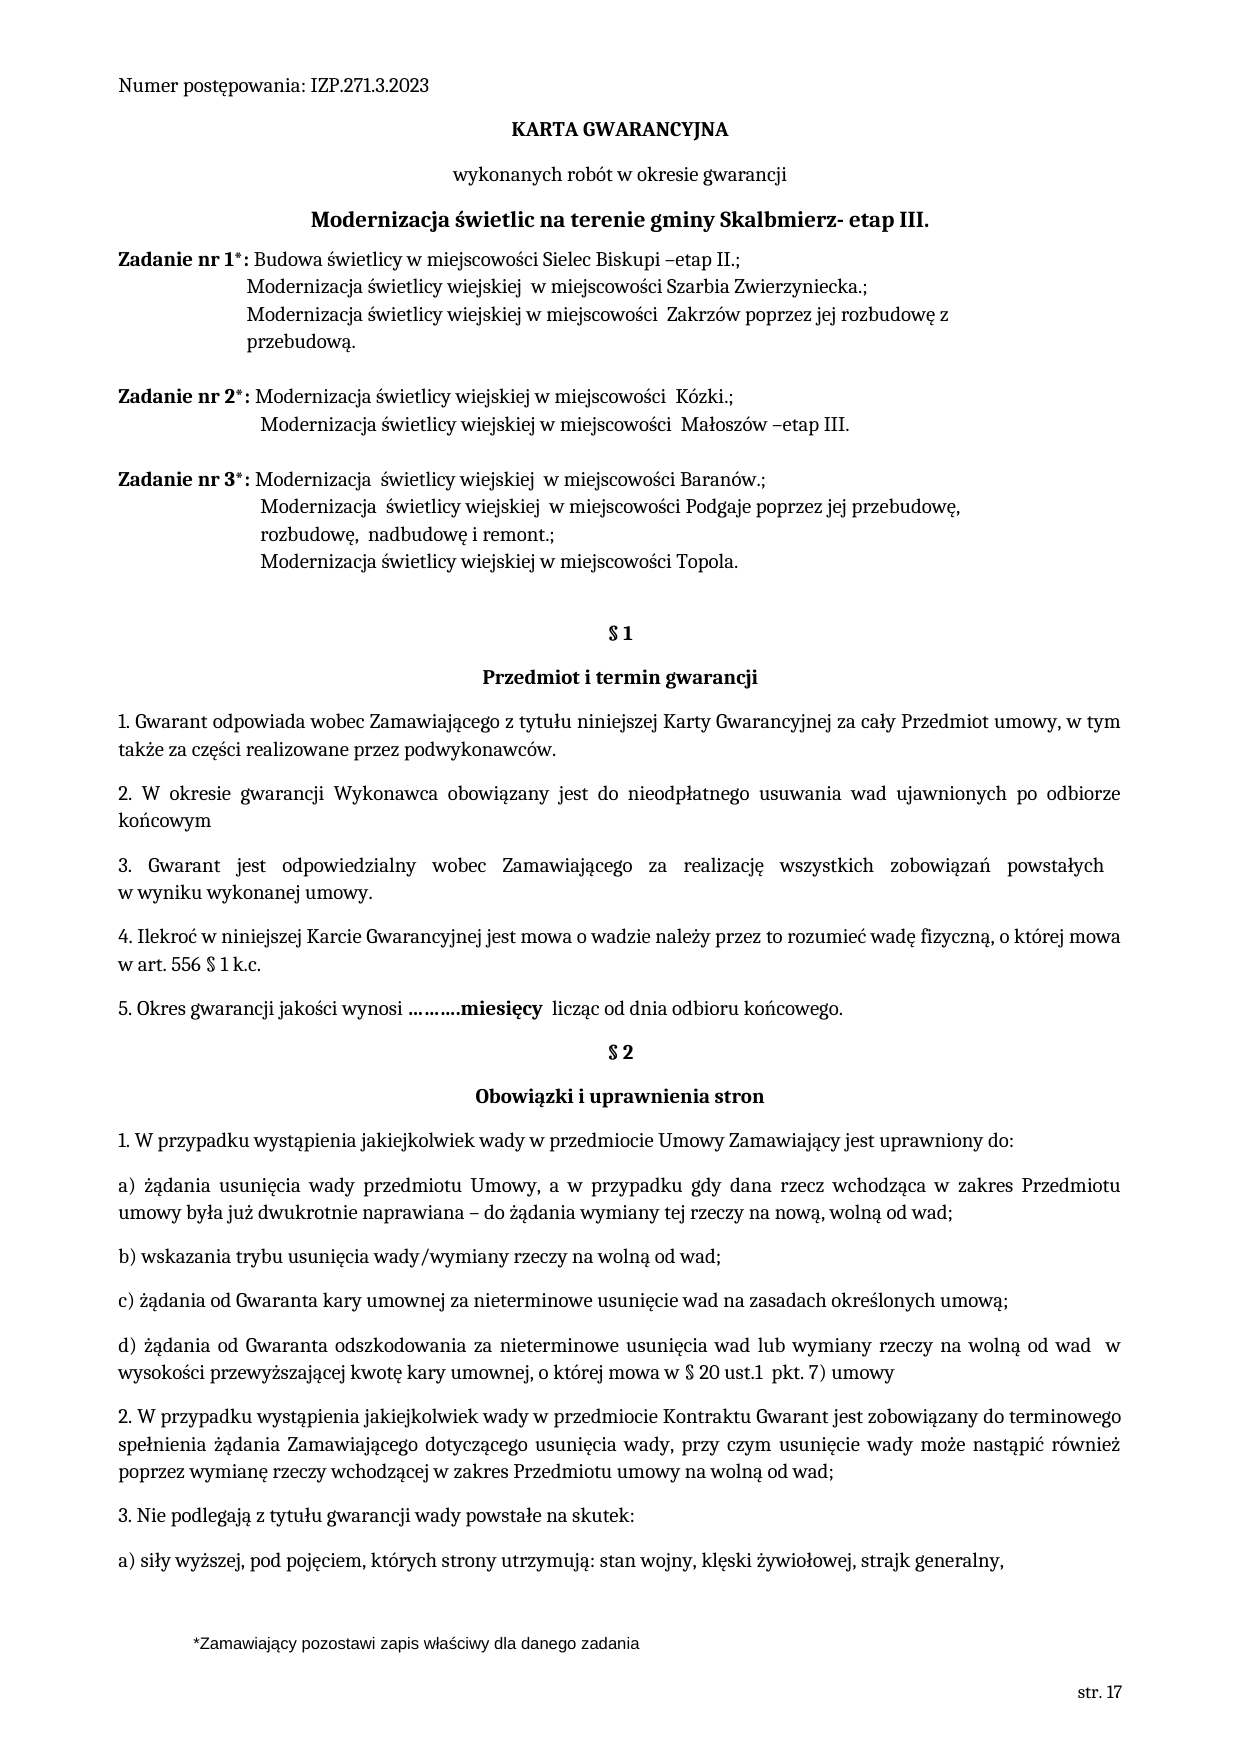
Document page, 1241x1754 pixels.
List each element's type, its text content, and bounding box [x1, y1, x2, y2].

text d) żądania od Gwaranta odszkodowania za nieterminowe usunięcia wad lub wymiany rzeczy na wolną od wad w wysokości przewyższającej kwotę kary umownej, o której mowa w § 20 ust.1 pkt. 7) umowy [118, 1333, 1122, 1385]
text Modernizacja świetlicy wiejskiej w miejscowości Szarbia Zwierzyniecka.; [118, 275, 1122, 299]
text 1. W przypadku wystąpienia jakiejkolwiek wady w przedmiocie Umowy Zamawiający jest uprawniony do: [118, 1129, 1122, 1153]
text 4. Ilekroć w niniejszej Karcie Gwarancyjnej jest mowa o wadzie należy przez to rozumieć wadę fizyczną, o której mowa w art. 556 § 1 k.c. [118, 925, 1122, 976]
text § 2 [118, 1041, 1122, 1065]
text wykonanych robót w okresie gwarancji [118, 162, 1122, 186]
text § 1 [118, 622, 1122, 646]
text 1. Gwarant odpowiada wobec Zamawiającego z tytułu niniejszej Karty Gwarancyjnej za cały Przedmiot umowy, w tym także za części realizowane przez podwykonawców. [118, 710, 1122, 761]
text rozbudowę, nadbudowę i remont.; [118, 522, 1122, 546]
text KARTA GWARANCYJNA [118, 118, 1122, 142]
text 3. Nie podlegają z tytułu gwarancji wady powstałe na skutek: [118, 1504, 1122, 1528]
text Zadanie nr 2*: Modernizacja świetlicy wiejskiej w miejscowości Kózki.; [118, 385, 1122, 409]
text Zadanie nr 1*: Budowa świetlicy w miejscowości Sielec Biskupi –etap II.; [118, 247, 1122, 271]
text przebudową. [118, 330, 1122, 354]
text c) żądania od Gwaranta kary umownej za nieterminowe usunięcie wad na zasadach określonych umową; [118, 1289, 1122, 1313]
text a) żądania usunięcia wady przedmiotu Umowy, a w przypadku gdy dana rzecz wchodząca w zakres Przedmiotu umowy była już dwukrotnie naprawiana – do żądania wymiany tej rzeczy na nową, wolną od wad; [118, 1173, 1122, 1225]
text Zadanie nr 3*: Modernizacja świetlicy wiejskiej w miejscowości Baranów.; [118, 467, 1122, 491]
text Obowiązki i uprawnienia stron [118, 1085, 1122, 1109]
text a) siły wyższej, pod pojęciem, których strony utrzymują: stan wojny, klęski żywiołowej, strajk generalny, [118, 1548, 1122, 1572]
text b) wskazania trybu usunięcia wady/wymiany rzeczy na wolną od wad; [118, 1245, 1122, 1269]
text Modernizacja świetlicy wiejskiej w miejscowości Małoszów –etap III. [118, 412, 1122, 436]
text 2. W przypadku wystąpienia jakiejkolwiek wady w przedmiocie Kontraktu Gwarant jest zobowiązany do terminowego spełnienia żądania Zamawiającego dotyczącego usunięcia wady, przy czym usunięcie wady może nastąpić również poprzez wymianę rzeczy wchodzącej w zakres Przedmiotu umowy na wolną od wad; [118, 1405, 1122, 1484]
text Modernizacja świetlicy wiejskiej w miejscowości Zakrzów poprzez jej rozbudowę z [118, 302, 1122, 326]
text Modernizacja świetlicy wiejskiej w miejscowości Podgaje poprzez jej przebudowę, [118, 495, 1122, 519]
text 5. Okres gwarancji jakości wynosi ……….miesięcy licząc od dnia odbioru końcowego. [118, 997, 1122, 1021]
text 2. W okresie gwarancji Wykonawca obowiązany jest do nieodpłatnego usuwania wad ujawnionych po odbiorze końcowym [118, 782, 1122, 833]
text Modernizacja świetlicy wiejskiej w miejscowości Topola. [118, 550, 1122, 574]
text Modernizacja świetlic na terenie gminy Skalbmierz- etap III. [118, 206, 1122, 233]
text 3. Gwarant jest odpowiedzialny wobec Zamawiającego za realizację wszystkich zobowiązań powstałych w wyniku wykonanej umowy. [118, 853, 1122, 905]
text Przedmiot i termin gwarancji [118, 666, 1122, 690]
